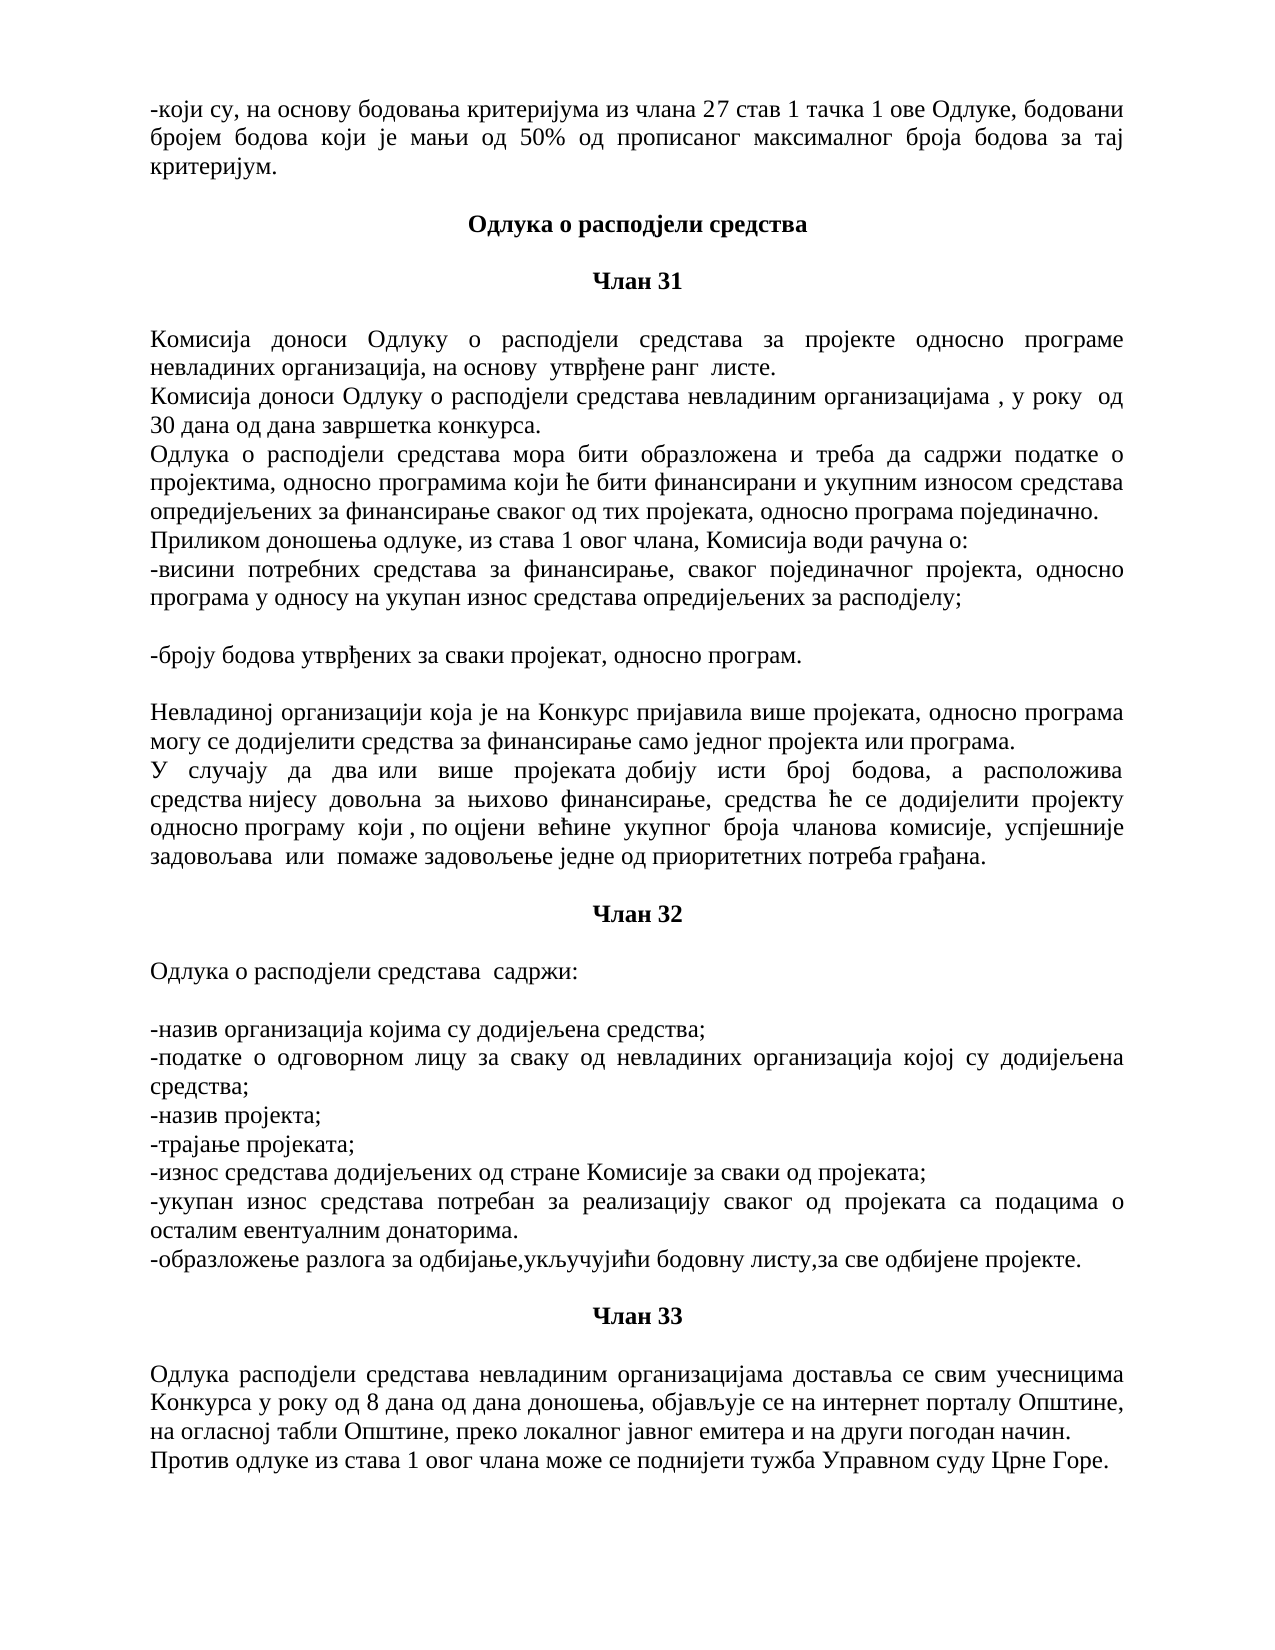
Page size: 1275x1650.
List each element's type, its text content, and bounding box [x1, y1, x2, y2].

text -назив пројекта; [150, 1100, 1125, 1129]
text -образложење разлога за одбијање,укључујићи бодовну листу,за све одбијене пројекте. [150, 1244, 1125, 1272]
text У случају да два или више пројеката добију исти број бодова, а расположива средства нијесу довољна за њихово финансирање, средства ће се додијелити пројекту односно програму који , по оцјени већине укупног броја чланова комисије, успјешније задовољава или помаже задовољење једне од приоритетних потреба грађана. [150, 755, 1125, 870]
text Одлука о расподјели средства [150, 209, 1125, 237]
text Одлука расподјели средстава невладиним организацијама доставља се свим учесницима Конкурса у року од 8 дана од дана доношења, објављује се на интернет порталу Општине, на огласној табли Општине, преко локалног јавног емитера и на други погодан начин. [150, 1359, 1125, 1445]
text Члан 31 [150, 266, 1125, 295]
text Комисија доноси Одлуку о расподјели средстава за пројекте односно програме невладиних организација, на основу утврђене ранг листе. [150, 324, 1125, 381]
text Одлука о расподјели средстава мора бити образложена и треба да садржи податке о пројектима, односно програмима који ће бити финансирани и укупним износом средстава опредијељених за финансирање сваког од тих пројеката, односно програма појединачно. [150, 439, 1125, 525]
text -броју бодова утврђених за сваки пројекат, односно програм. [150, 640, 1125, 669]
text -који су, на основу бодовања критеријума из члана 27 став 1 тачка 1 ове Одлуке, бодовани бројем бодова који је мањи од 50% од прописаног максималног броја бодова за тај критеријум. [150, 94, 1125, 180]
text Приликом доношења одлуке, из става 1 овог члана, Комисија води рачуна о: [150, 525, 1125, 554]
text Одлука о расподјели средстава садржи: [150, 956, 1125, 985]
text -трајање пројеката; [150, 1129, 1125, 1157]
text -износ средстава додијељених од стране Комисије за сваки од пројеката; [150, 1157, 1125, 1186]
text -назив организација којима су додијељена средства; [150, 1014, 1125, 1042]
text -висини потребних средстава за финансирање, сваког појединачног пројекта, односно програма у односу на укупан износ средстава опредијељених за расподјелу; [150, 554, 1125, 611]
text Невладиној организацији која је на Конкурс пријавила више пројеката, односно програма могу се додијелити средства за финансирање само једног пројекта или програма. [150, 697, 1125, 755]
text -податке о одговорном лицу за сваку од невладиних организација којој су додијељена средства; [150, 1042, 1125, 1100]
text -укупан износ средстава потребан за реализацију сваког од пројеката са подацима о осталим евентуалним донаторима. [150, 1186, 1125, 1244]
text Против одлуке из става 1 овог члана може се поднијети тужба Управном суду Црне Горе. [150, 1445, 1125, 1474]
text Члан 33 [150, 1301, 1125, 1330]
text Члан 32 [150, 899, 1125, 927]
text Комисија доноси Одлуку о расподјели средстава невладиним организацијама , у року од 30 дана од дана завршетка конкурса. [150, 381, 1125, 439]
